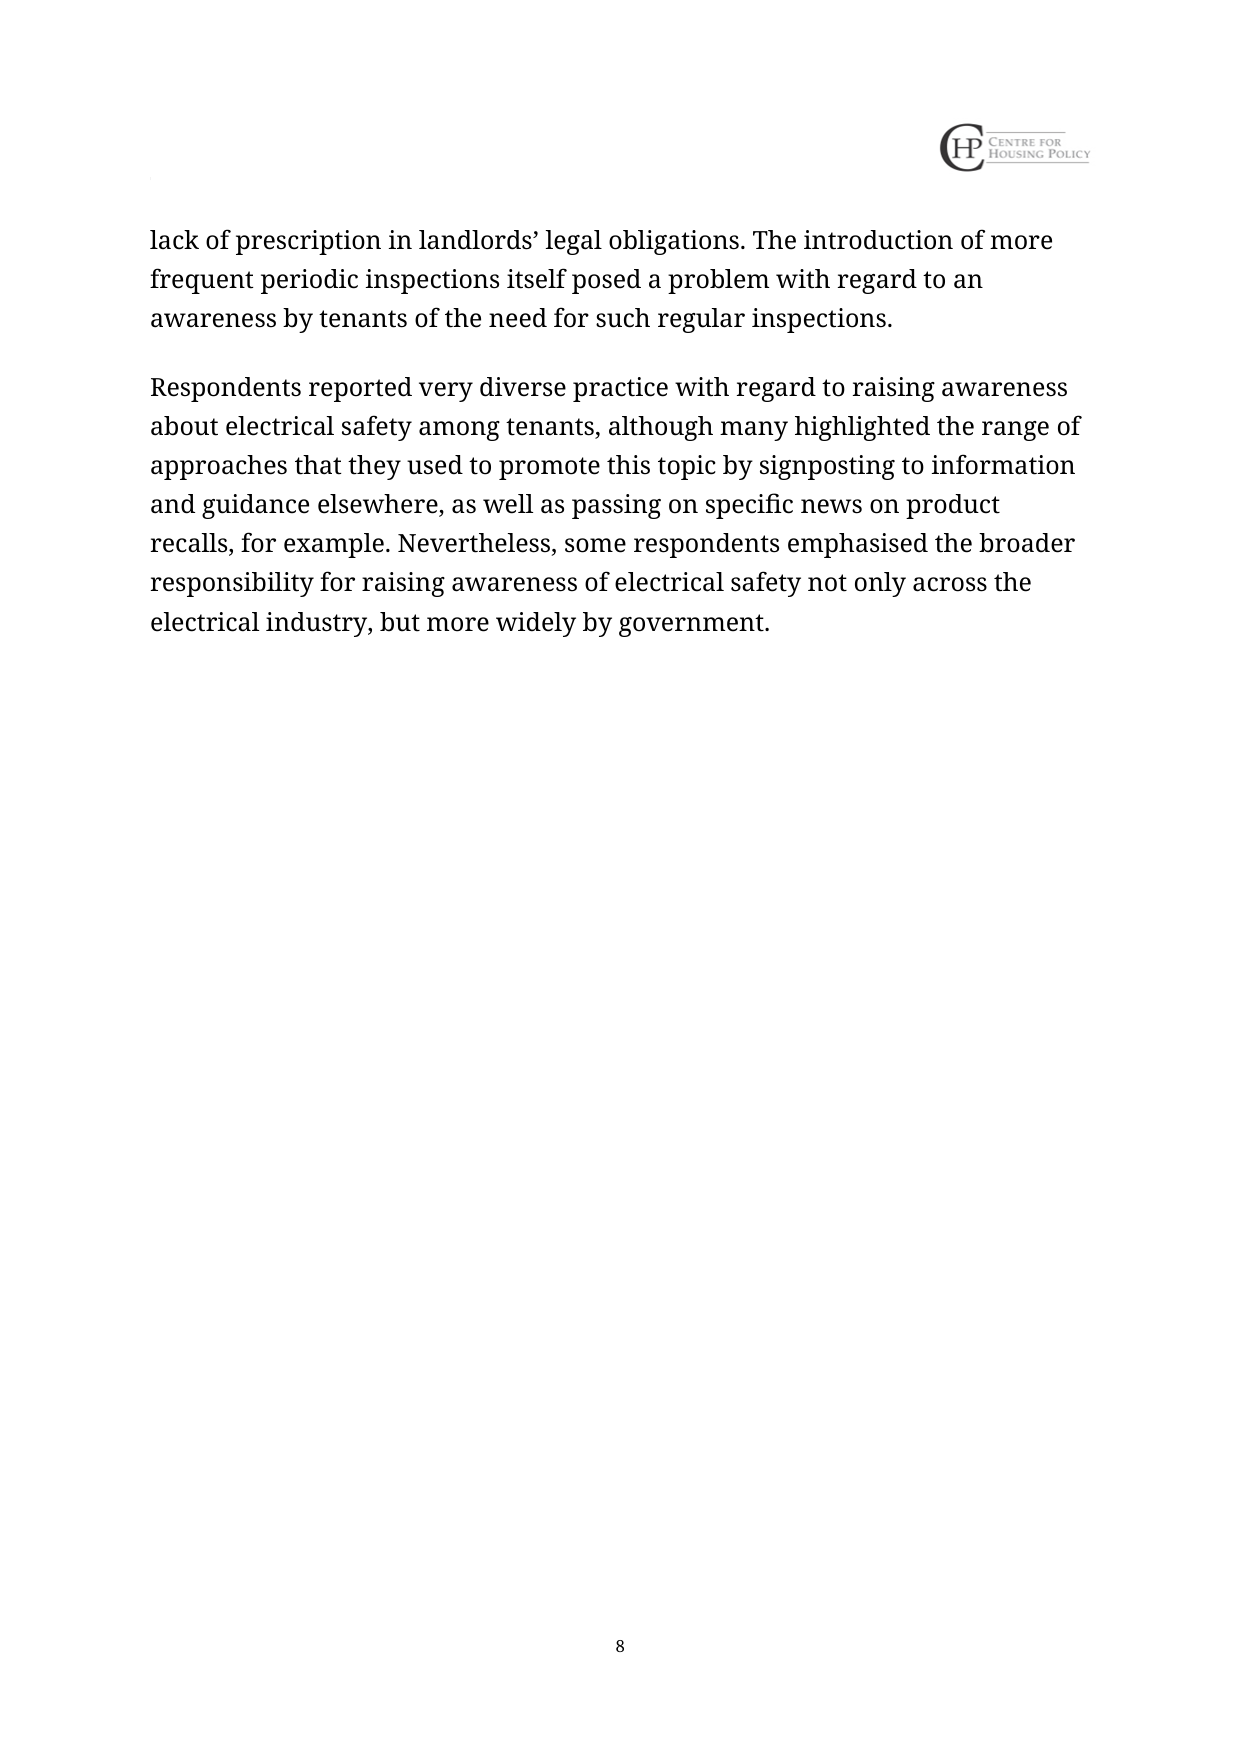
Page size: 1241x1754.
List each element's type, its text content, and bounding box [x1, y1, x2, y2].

text Respondents reported very diverse practice with regard to raising awareness about electrical safety among tenants, although many highlighted the range of approaches that they used to promote this topic by signposting to information and guidance elsewhere, as well as passing on specific news on product recalls, for example. Nevertheless, some respondents emphasised the broader responsibility for raising awareness of electrical safety not only across the electrical industry, but more widely by government. [150, 369, 1090, 638]
picture [932, 118, 1099, 177]
